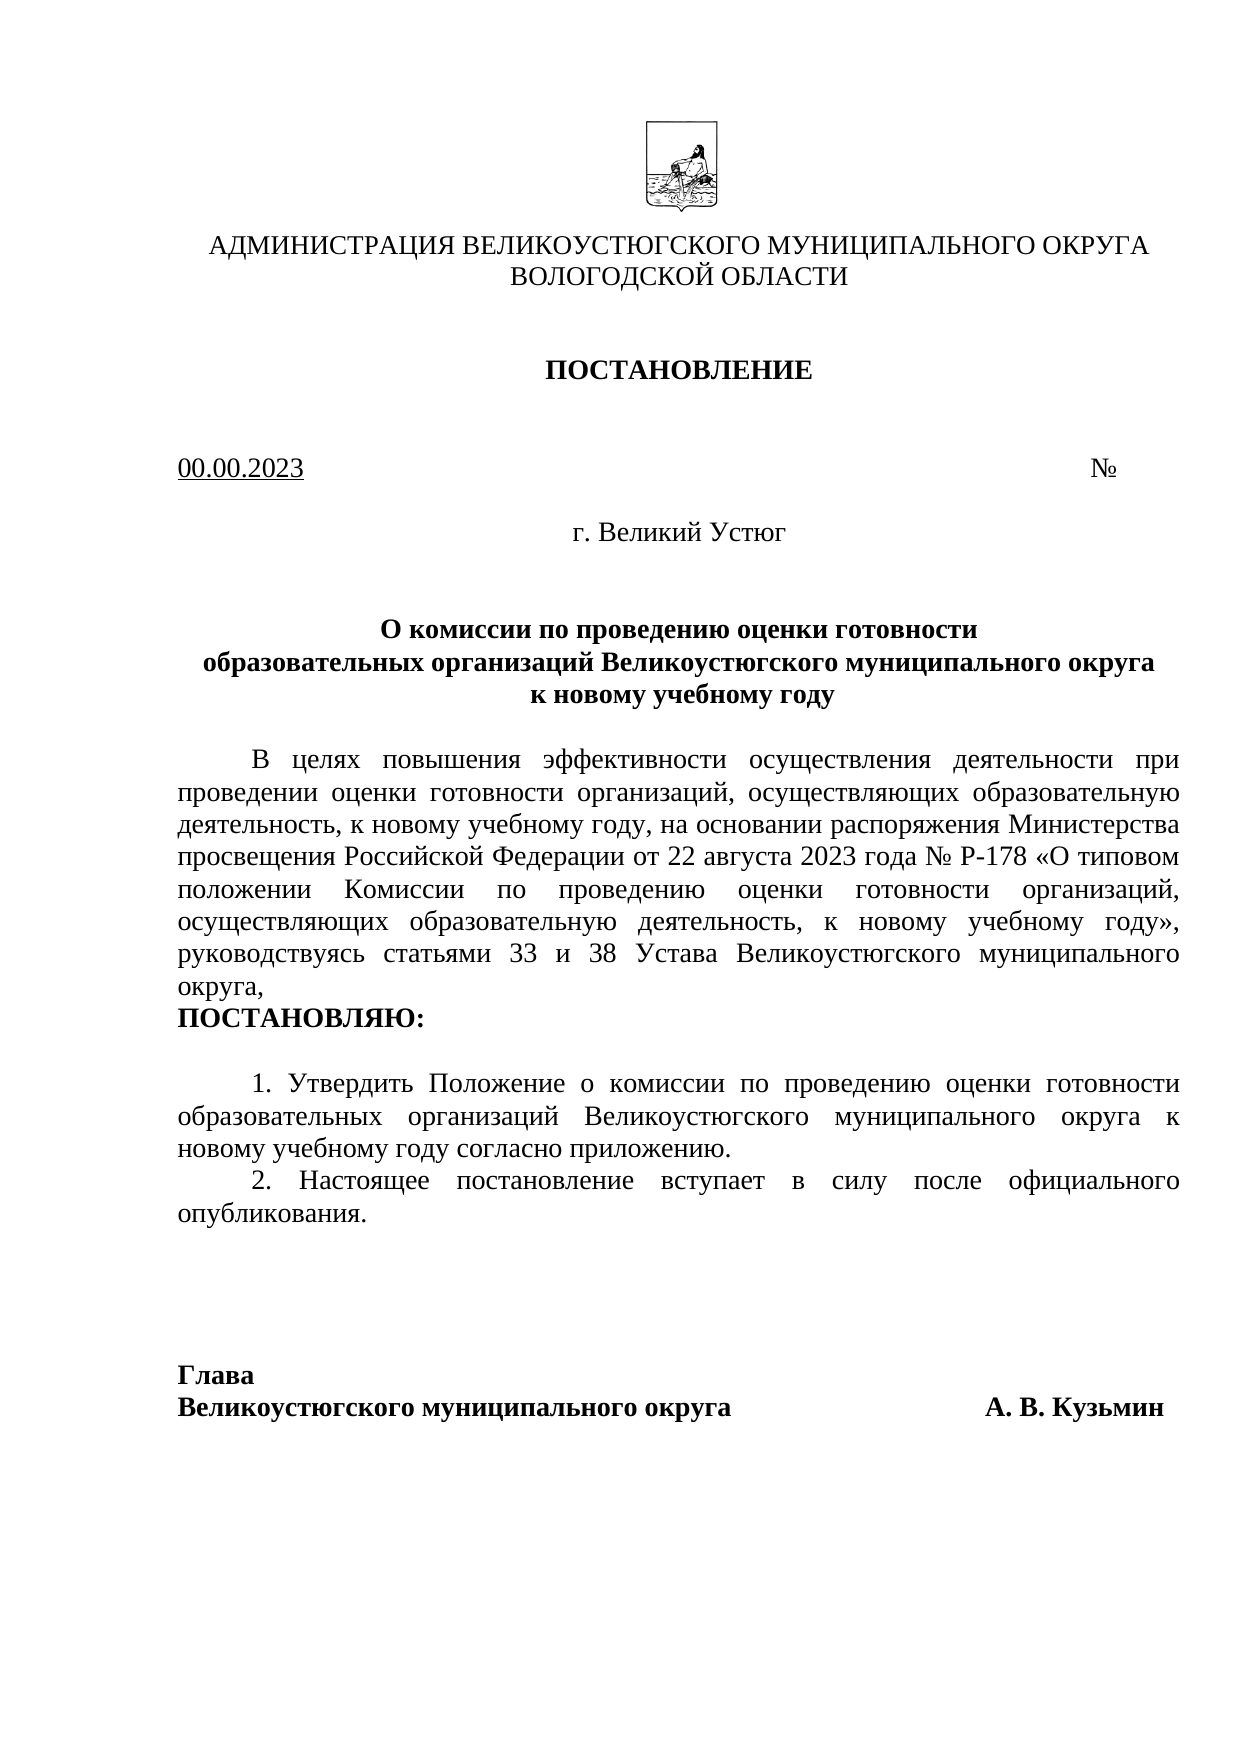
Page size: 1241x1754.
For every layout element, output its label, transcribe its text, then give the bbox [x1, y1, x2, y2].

text Глава [177, 1358, 1181, 1390]
text О комиссии по проведению оценки готовности [177, 613, 1181, 645]
text ПОСТАНОВЛЯЮ: [177, 1001, 1181, 1034]
text 00.00.2023 № [177, 451, 1181, 483]
text ПОСТАНОВЛЕНИЕ [177, 353, 1181, 386]
text Великоустюгского муниципального округа А. В. Кузьмин [177, 1390, 1181, 1422]
picture [640, 118, 719, 212]
text г. Великий Устюг [177, 515, 1181, 548]
text к новому учебному году [177, 677, 1181, 710]
text образовательных организаций Великоустюгского муниципального округа [177, 645, 1181, 677]
text АДМИНИСТРАЦИЯ ВЕЛИКОУСТЮГСКОГО МУНИЦИПАЛЬНОГО ОКРУГА [177, 229, 1181, 260]
text 2. Настоящее постановление вступает в силу после официального опубликования. [177, 1163, 1181, 1228]
text В целях повышения эффективности осуществления деятельности при проведении оценки готовности организаций, осуществляющих образовательную деятельность, к новому учебному году, на основании распоряжения Министерства просвещения Российской Федерации от 22 августа 2023 года № Р-178 «О типовом положении Комиссии по проведению оценки готовности организаций, осуществляющих образовательную деятельность, к новому учебному году», руководствуясь статьями 33 и 38 Устава Великоустюгского муниципального округа, [177, 742, 1181, 1001]
text ВОЛОГОДСКОЙ ОБЛАСТИ [177, 260, 1181, 291]
text 1. Утвердить Положение о комиссии по проведению оценки готовности образовательных организаций Великоустюгского муниципального округа к новому учебному году согласно приложению. [177, 1066, 1181, 1163]
